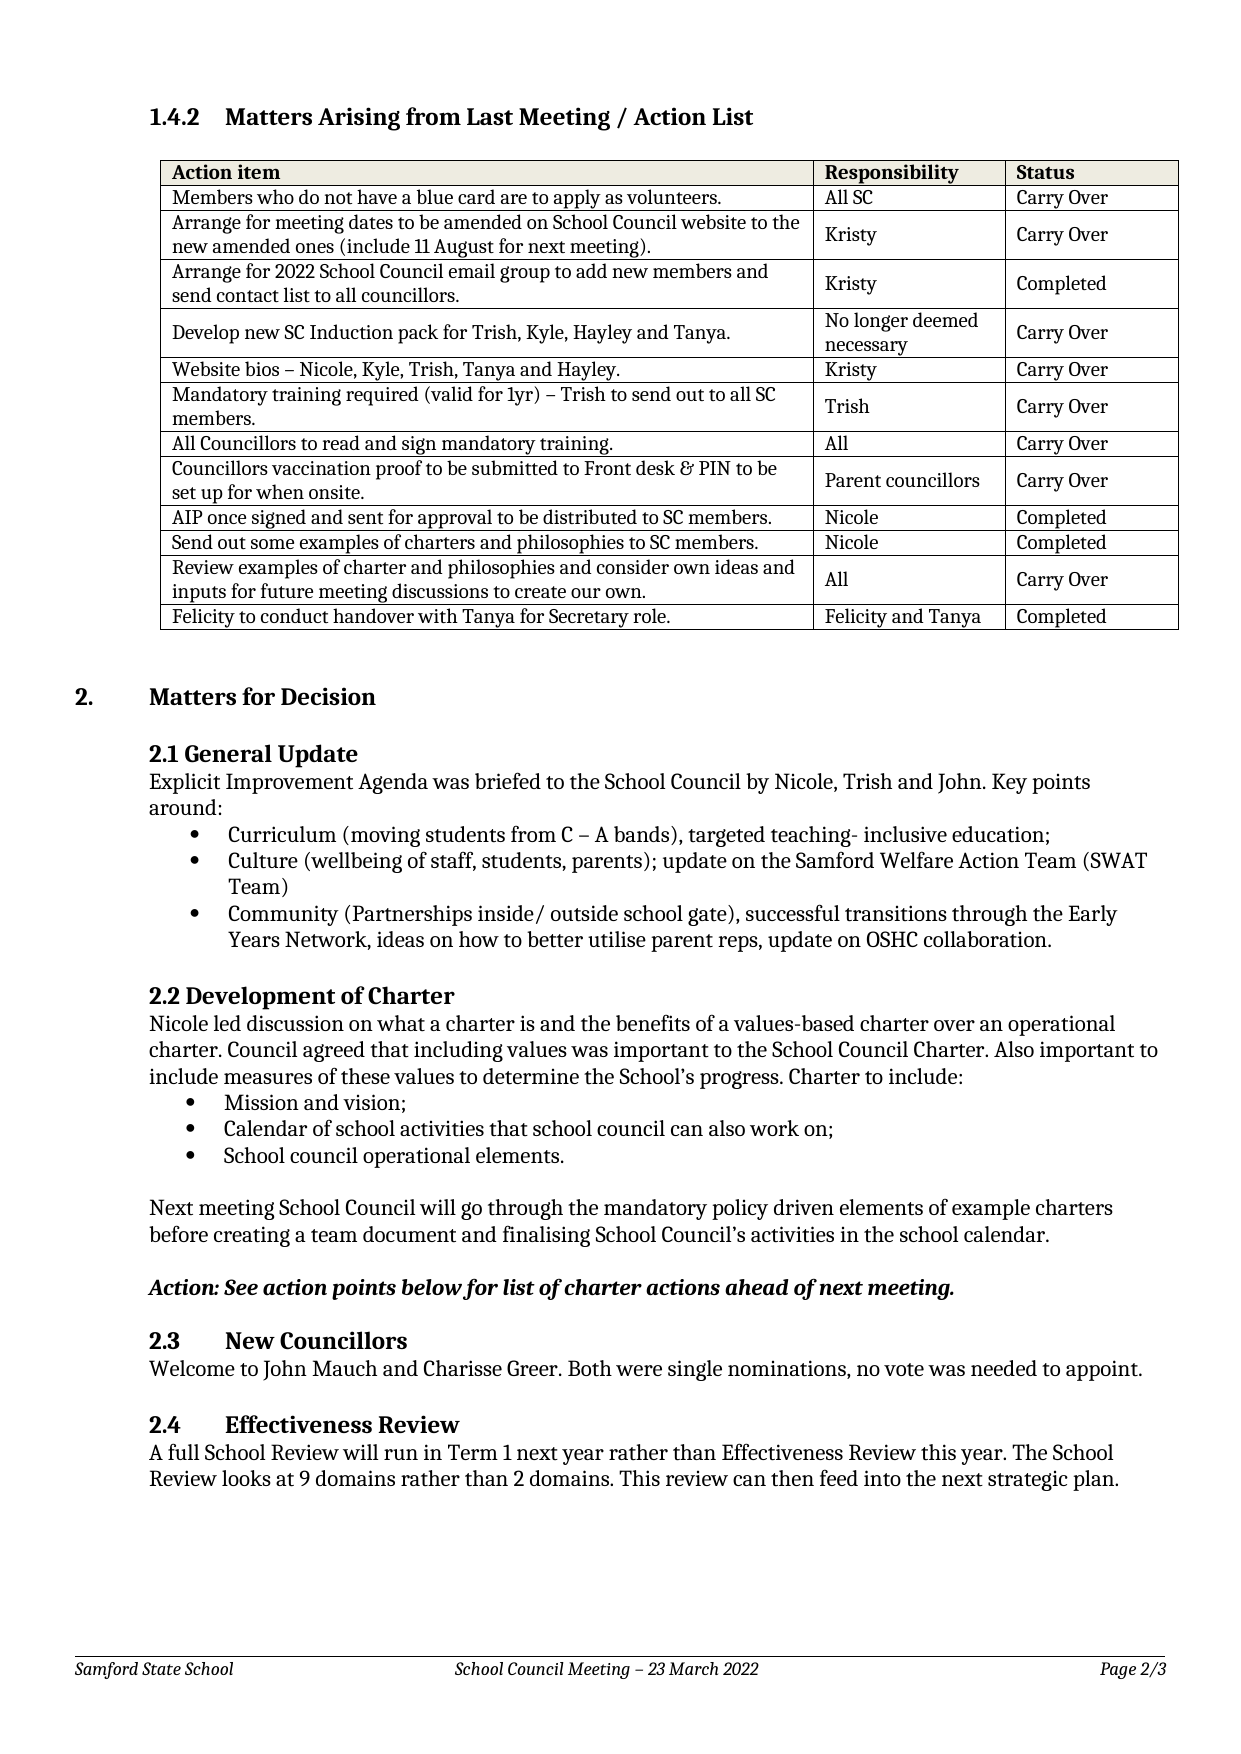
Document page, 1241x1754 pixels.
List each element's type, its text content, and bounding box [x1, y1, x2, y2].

list Mission and vision; [186, 1090, 1165, 1116]
text Action: See action points below for list of charter actions ahead of next meeting. [149, 1274, 1165, 1301]
table_cell All Councillors to read and sign mandatory training. [161, 432, 813, 456]
table_cell Completed [1006, 531, 1178, 555]
table_cell Website bios – Nicole, Kyle, Trish, Tanya and Hayley. [161, 358, 813, 382]
list School council operational elements. [186, 1142, 1165, 1169]
table_cell Carry Over [1006, 211, 1178, 259]
text 2.4 Effectiveness Review [75, 1411, 1165, 1439]
table_cell Kristy [814, 358, 1005, 382]
text A full School Review will run in Term 1 next year rather than Effectiveness Review this year. The School Review looks at 9 domains rather than 2 domains. This review can then feed into the next strategic plan. [149, 1439, 1165, 1492]
text Explicit Improvement Agenda was briefed to the School Council by Nicole, Trish and John. Key points around: [149, 769, 1165, 821]
table_header Responsibility [814, 161, 1005, 185]
list Community (Partnerships inside/ outside school gate), successful transitions through the Early Years Network, ideas on how to better utilise parent reps, update on OSHC collaboration. [191, 901, 1165, 953]
table_cell Arrange for 2022 School Council email group to add new members and send contact list to all councillors. [161, 260, 813, 308]
text 1.4.2 Matters Arising from Last Meeting / Action List [150, 102, 1165, 131]
table_cell Carry Over [1006, 309, 1178, 357]
table_cell Kristy [814, 211, 1005, 259]
table_cell All [814, 432, 1005, 456]
text 2.3 New Councillors [149, 1327, 1165, 1356]
table_cell Carry Over [1006, 457, 1178, 505]
table_cell Trish [814, 383, 1005, 431]
table_cell Carry Over [1006, 358, 1178, 382]
text 2. Matters for Decision [75, 682, 1165, 711]
table_cell All [814, 556, 1005, 604]
text Next meeting School Council will go through the mandatory policy driven elements of example charters before creating a team document and finalising School Council’s activities in the school calendar. [149, 1195, 1165, 1248]
table_cell Parent councillors [814, 457, 1005, 505]
table_cell Felicity and Tanya [814, 605, 1005, 629]
table_cell Members who do not have a blue card are to apply as volunteers. [161, 186, 813, 210]
table_cell Completed [1006, 506, 1178, 530]
table_cell Review examples of charter and philosophies and consider own ideas and inputs for future meeting discussions to create our own. [161, 556, 813, 604]
table_cell Develop new SC Induction pack for Trish, Kyle, Hayley and Tanya. [161, 309, 813, 357]
table_cell Arrange for meeting dates to be amended on School Council website to the new amended ones (include 11 August for next meeting). [161, 211, 813, 259]
table_cell Nicole [814, 531, 1005, 555]
table_cell Felicity to conduct handover with Tanya for Secretary role. [161, 605, 813, 629]
text Welcome to John Mauch and Charisse Greer. Both were single nominations, no vote was needed to appoint. [149, 1356, 1165, 1382]
table_cell All SC [814, 186, 1005, 210]
list Curriculum (moving students from C – A bands), targeted teaching- inclusive education; [191, 821, 1165, 848]
table_cell Send out some examples of charters and philosophies to SC members. [161, 531, 813, 555]
table_cell Kristy [814, 260, 1005, 308]
table_cell Carry Over [1006, 432, 1178, 456]
table_header Status [1006, 161, 1178, 185]
table_cell Carry Over [1006, 383, 1178, 431]
table_cell Nicole [814, 506, 1005, 530]
table_cell AIP once signed and sent for approval to be distributed to SC members. [161, 506, 813, 530]
table_cell Mandatory training required (valid for 1yr) – Trish to send out to all SC members. [161, 383, 813, 431]
table_cell Completed [1006, 605, 1178, 629]
list Culture (wellbeing of staff, students, parents); update on the Samford Welfare Action Team (SWAT Team) [191, 848, 1165, 901]
text 2.1 General Update [149, 740, 1165, 769]
text 2.2 Development of Charter [149, 982, 1165, 1011]
table_cell Carry Over [1006, 186, 1178, 210]
table_header Action item [161, 161, 813, 185]
table_cell No longer deemed necessary [814, 309, 1005, 357]
table_cell Completed [1006, 260, 1178, 308]
list Calendar of school activities that school council can also work on; [186, 1116, 1165, 1142]
table_cell Carry Over [1006, 556, 1178, 604]
table_cell Councillors vaccination proof to be submitted to Front desk & PIN to be set up for when onsite. [161, 457, 813, 505]
text Nicole led discussion on what a charter is and the benefits of a values-based charter over an operational charter. Council agreed that including values was important to the School Council Charter. Also important to include measures of these values to determine the School’s progress. Charter to include: [149, 1011, 1165, 1090]
